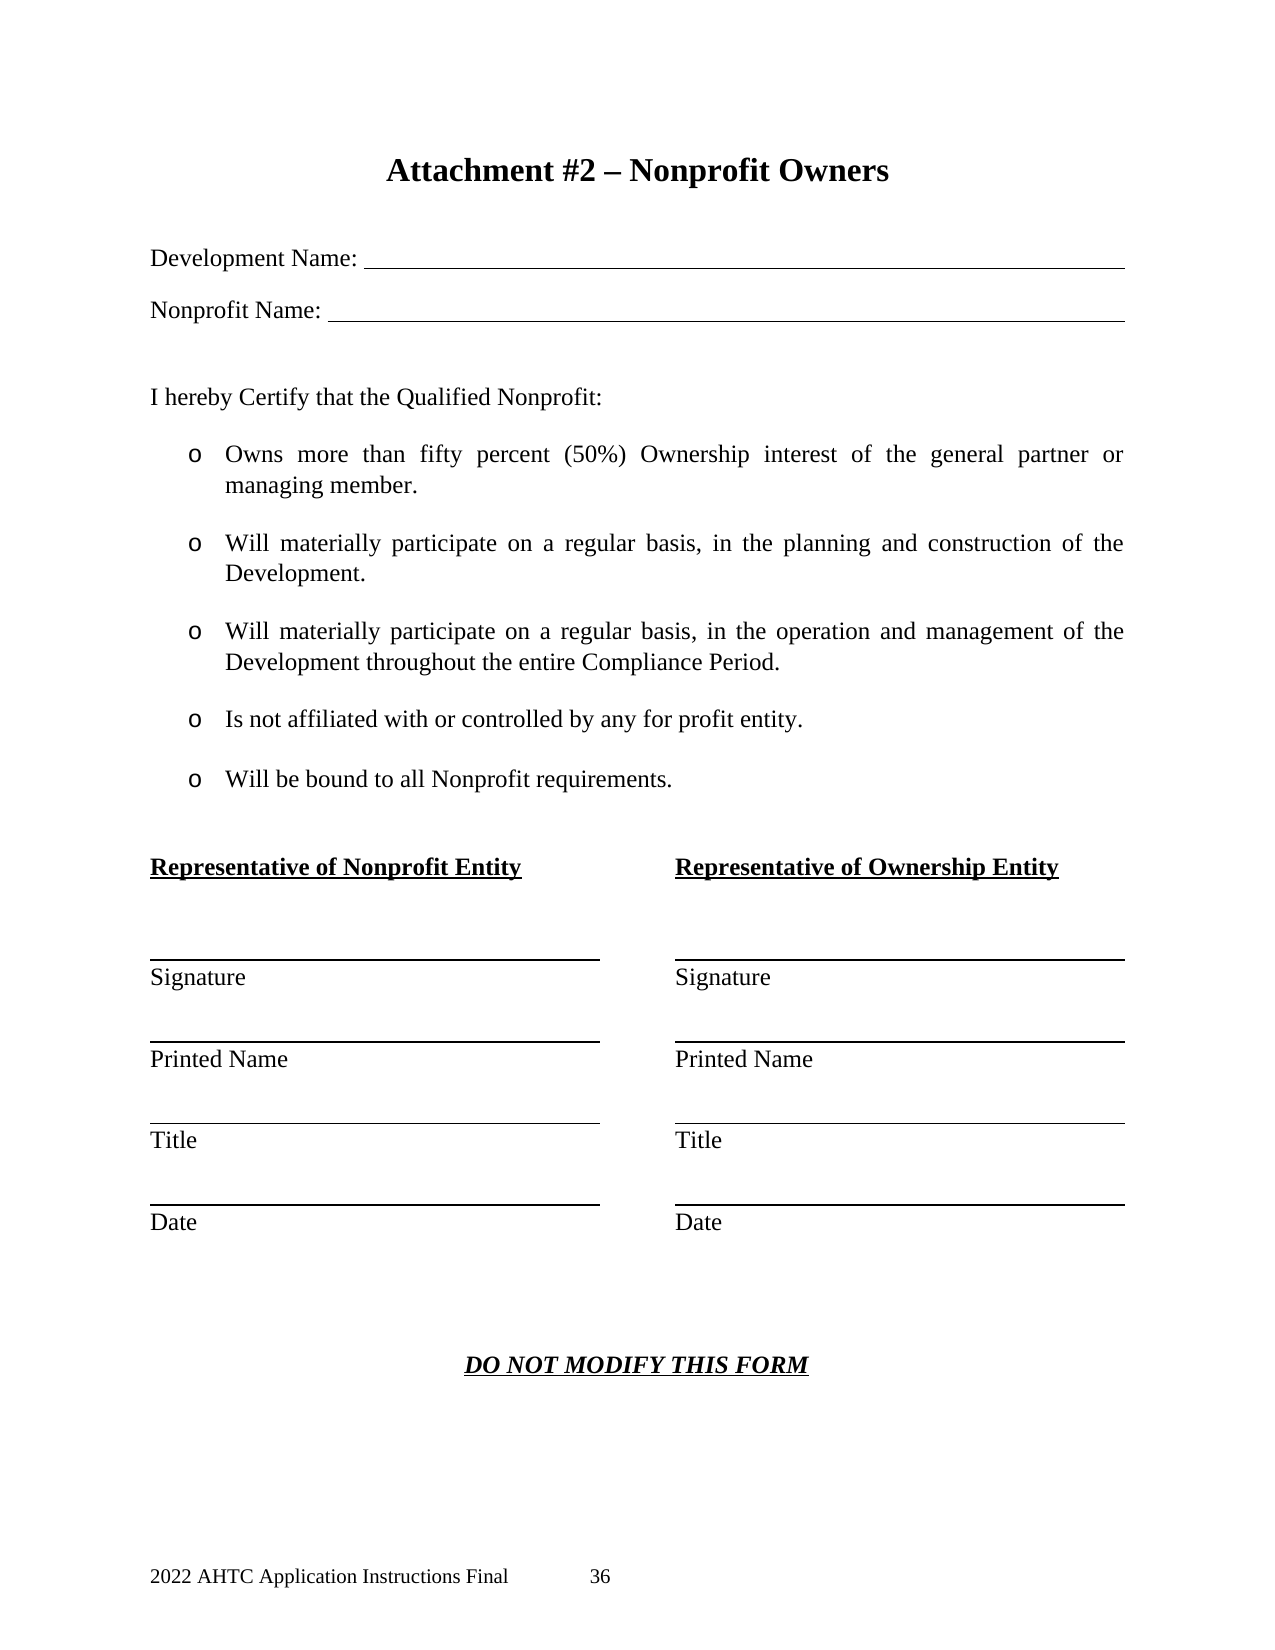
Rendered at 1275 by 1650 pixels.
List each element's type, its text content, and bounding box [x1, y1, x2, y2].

subtitle Attachment #2 – Nonprofit Owners [150, 150, 1125, 188]
text Date Date [150, 1207, 1125, 1236]
list Will materially participate on a regular basis, in the operation and management of the Development throughout the entire Compliance Period. [187, 616, 1125, 676]
text Development Name: [150, 243, 1125, 271]
list Will materially participate on a regular basis, in the planning and construction of the Development. [187, 528, 1125, 587]
text Printed Name Printed Name [150, 1044, 1125, 1073]
text Title Title [150, 1126, 1125, 1154]
text DO NOT MODIFY THIS FORM [150, 1350, 1125, 1378]
text Representative of Nonprofit Entity Representative of Ownership Entity [150, 852, 1125, 881]
text Nonprofit Name: [150, 296, 1125, 324]
list Will be bound to all Nonprofit requirements. [187, 764, 1125, 795]
list Owns more than fifty percent (50%) Ownership interest of the general partner or managing member. [187, 439, 1125, 499]
list Is not affiliated with or controlled by any for profit entity. [187, 704, 1125, 735]
text I hereby Certify that the Qualified Nonprofit: [150, 382, 1125, 411]
text Signature Signature [150, 962, 1125, 991]
